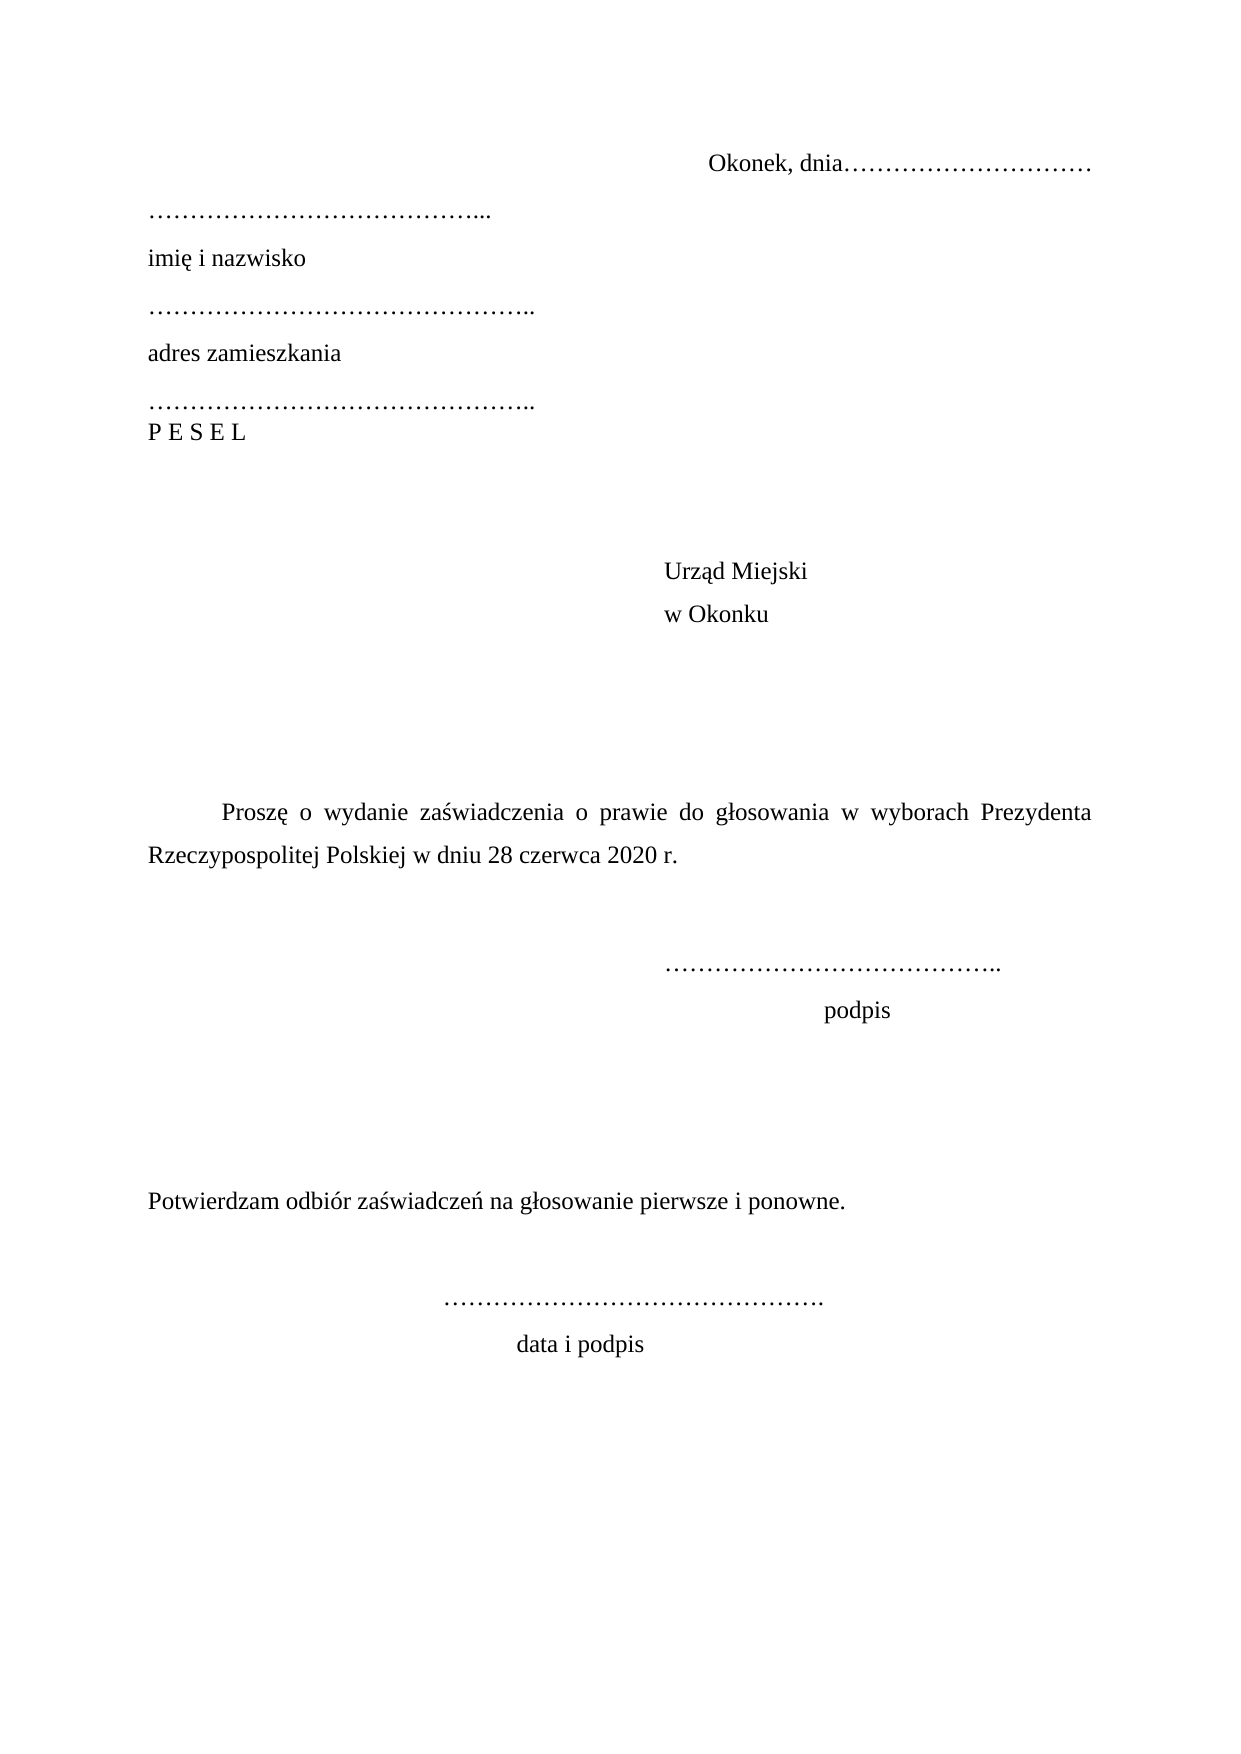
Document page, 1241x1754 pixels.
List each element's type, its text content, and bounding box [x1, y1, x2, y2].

text ……………………………………….. [148, 386, 1093, 415]
text ………………………………….. [590, 948, 1093, 977]
text Proszę o wydanie zaświadczenia o prawie do głosowania w wyborach Prezydenta Rzeczypospolitej Polskiej w dniu 28 czerwca 2020 r. [148, 797, 1093, 869]
text imię i nazwisko [148, 243, 1093, 272]
text Potwierdzam odbiór zaświadczeń na głosowanie pierwsze i ponowne. [148, 1186, 1093, 1215]
text data i podpis [443, 1329, 1093, 1358]
text Urząd Miejski [590, 556, 1093, 584]
text w Okonku [590, 599, 1093, 628]
text ………………………………………. [369, 1282, 1093, 1311]
text Okonek, dnia………………………… [664, 148, 1093, 176]
text podpis [738, 996, 1093, 1024]
text …………………………………... [148, 195, 1093, 224]
text P E S E L [148, 417, 1093, 446]
text adres zamieszkania [148, 338, 1093, 367]
text ……………………………………….. [148, 291, 1093, 319]
